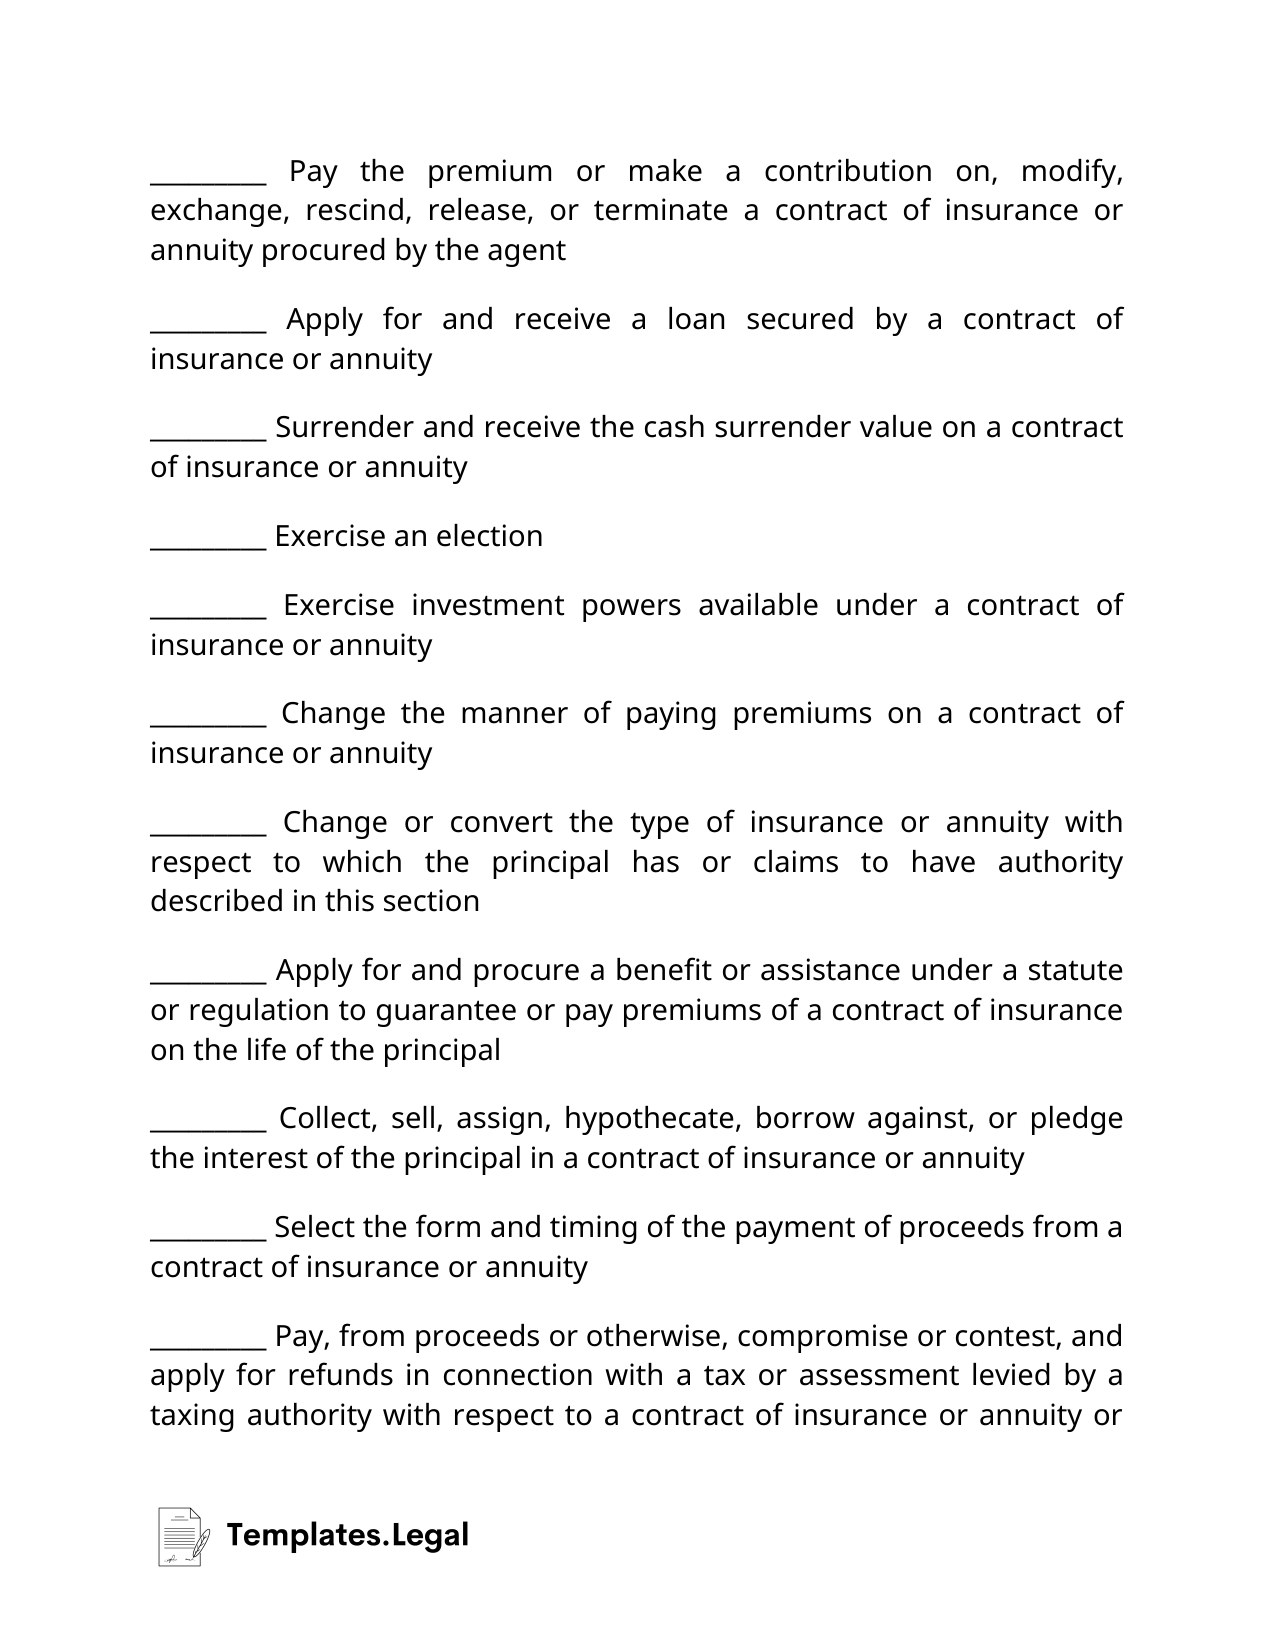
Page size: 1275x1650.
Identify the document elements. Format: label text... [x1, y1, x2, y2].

text _________ Collect, sell, assign, hypothecate, borrow against, or pledge the interest of the principal in a contract of insurance or annuity [150, 1098, 1125, 1177]
text _________ Apply for and procure a benefit or assistance under a statute or regulation to guarantee or pay premiums of a contract of insurance on the life of the principal [150, 949, 1125, 1068]
text _________ Change or convert the type of insurance or annuity with respect to which the principal has or claims to have authority described in this section [150, 801, 1125, 920]
text _________ Surrender and receive the cash surrender value on a contract of insurance or annuity [150, 407, 1125, 486]
text _________ Change the manner of paying premiums on a contract of insurance or annuity [150, 693, 1125, 772]
text _________ Exercise investment powers available under a contract of insurance or annuity [150, 584, 1125, 663]
text _________ Select the form and timing of the payment of proceeds from a contract of insurance or annuity [150, 1206, 1125, 1286]
picture [150, 1500, 476, 1575]
text _________ Pay the premium or make a contribution on, modify, exchange, rescind, release, or terminate a contract of insurance or annuity procured by the agent [150, 150, 1125, 269]
text _________ Apply for and receive a loan secured by a contract of insurance or annuity [150, 298, 1125, 378]
text _________ Exercise an election [150, 515, 1125, 555]
